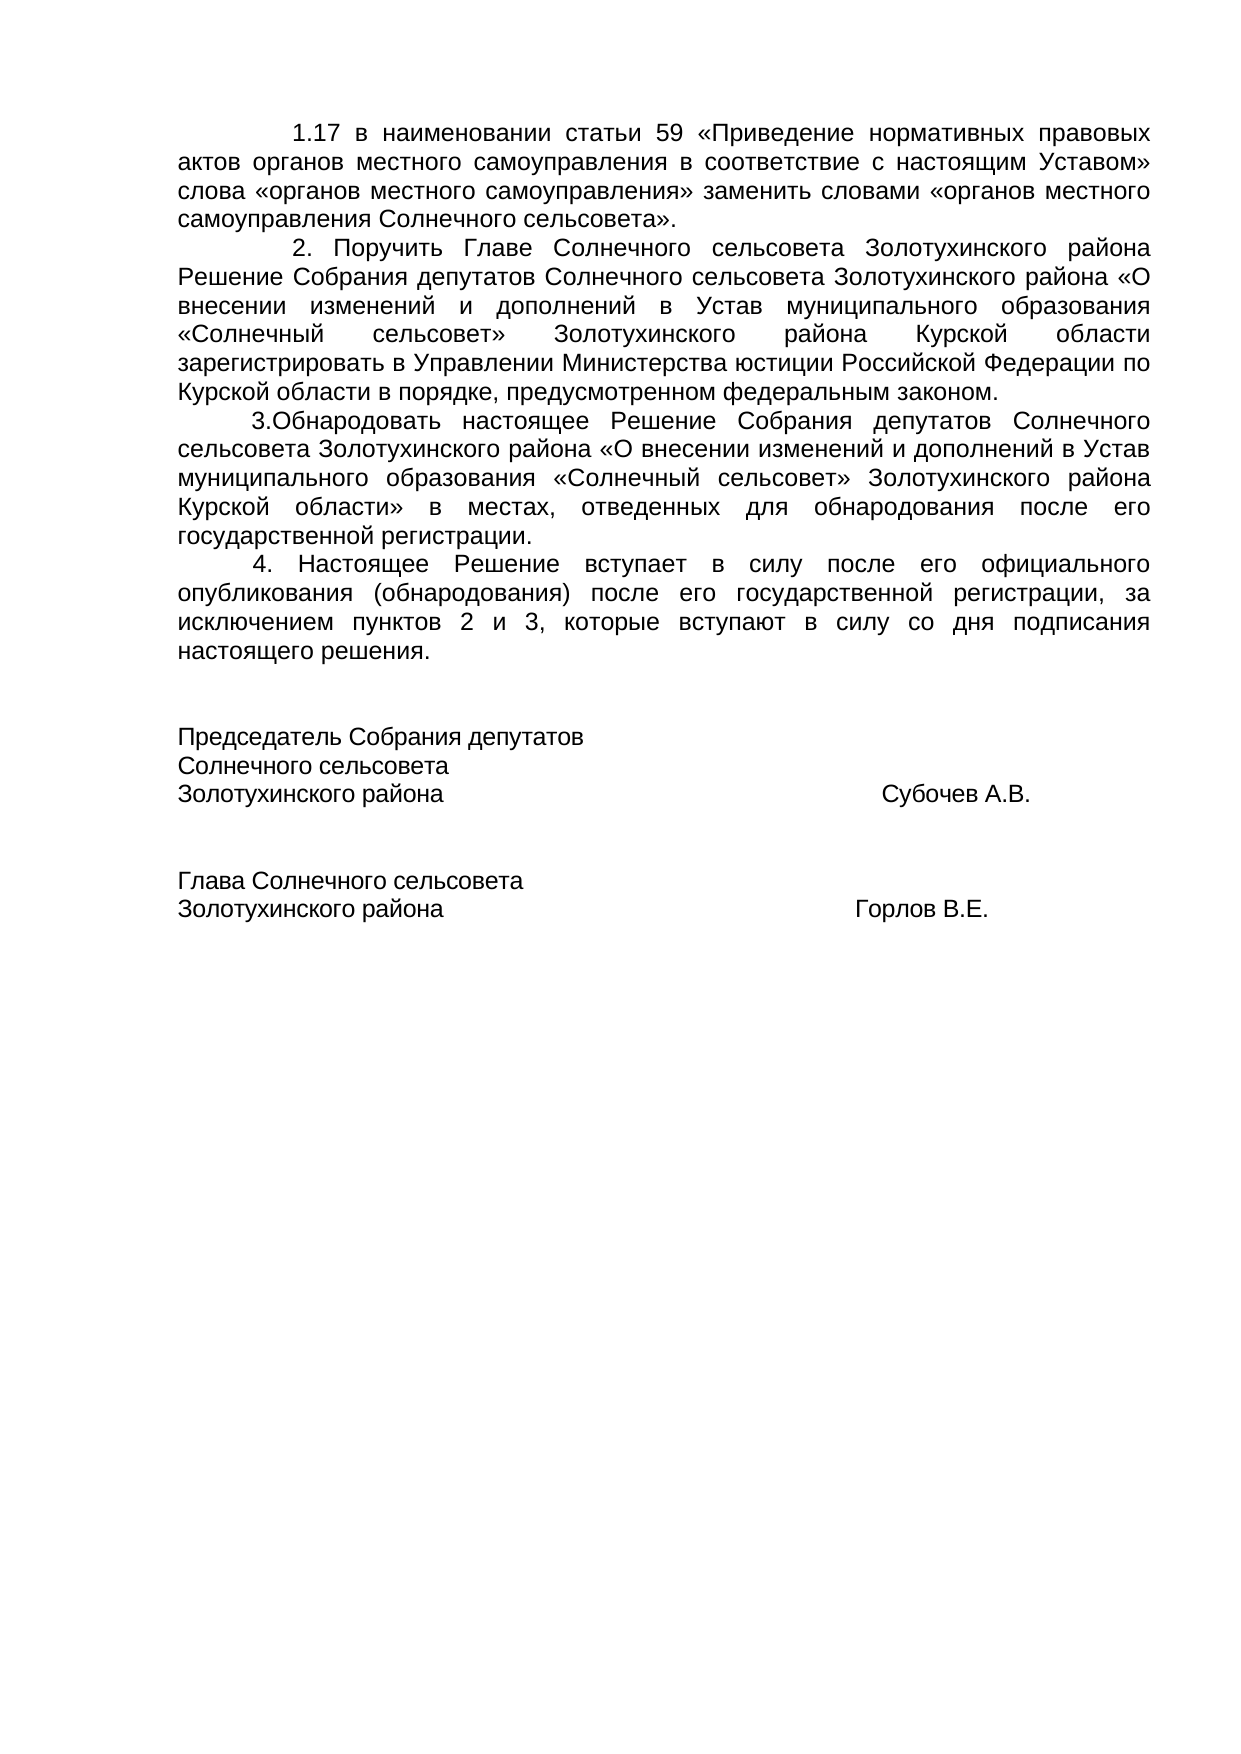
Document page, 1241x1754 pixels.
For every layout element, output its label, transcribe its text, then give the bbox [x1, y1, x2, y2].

text 2. Поручить Главе Солнечного сельсовета Золотухинского района Решение Собрания депутатов Солнечного сельсовета Золотухинского района «О внесении изменений и дополнений в Устав муниципального образования «Солнечный сельсовет» Золотухинского района Курской области зарегистрировать в Управлении Министерства юстиции Российской Федерации по Курской области в порядке, предусмотренном федеральным законом. [177, 233, 1152, 406]
text Золотухинского района Горлов В.Е. [177, 894, 1152, 923]
text Золотухинского района Субочев А.В. [177, 779, 1152, 808]
text 4. Настоящее Решение вступает в силу после его официального опубликования (обнародования) после его государственной регистрации, за исключением пунктов 2 и 3, которые вступают в силу со дня подписания настоящего решения. [177, 549, 1152, 664]
text Председатель Собрания депутатов [177, 722, 1152, 751]
text Солнечного сельсовета [177, 751, 1152, 779]
text 3.Обнародовать настоящее Решение Собрания депутатов Солнечного сельсовета Золотухинского района «О внесении изменений и дополнений в Устав муниципального образования «Солнечный сельсовет» Золотухинского района Курской области» в местах, отведенных для обнародования после его государственной регистрации. [177, 406, 1152, 549]
text Глава Солнечного сельсовета [177, 866, 1152, 894]
text 1.17 в наименовании статьи 59 «Приведение нормативных правовых актов органов местного самоуправления в соответствие с настоящим Уставом» слова «органов местного самоуправления» заменить словами «органов местного самоуправления Солнечного сельсовета». [177, 118, 1152, 233]
